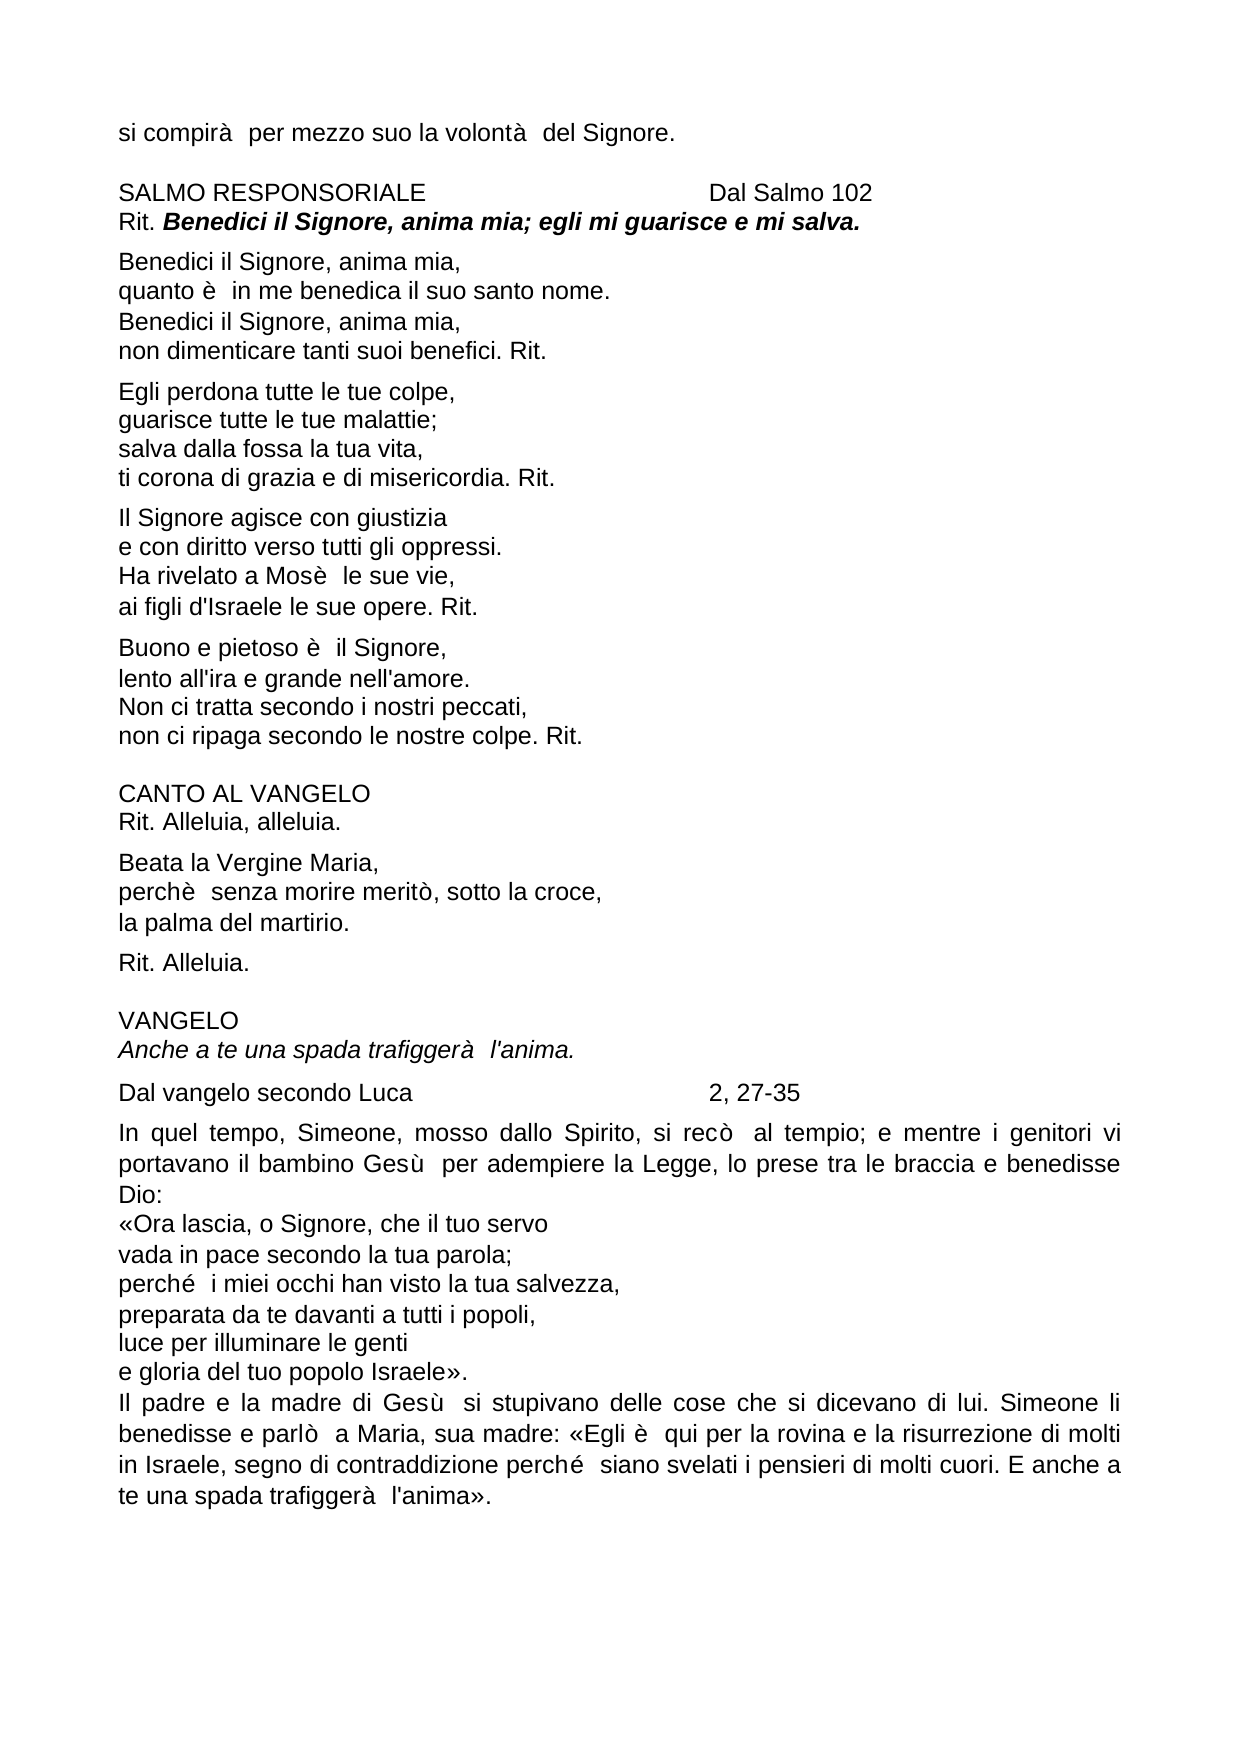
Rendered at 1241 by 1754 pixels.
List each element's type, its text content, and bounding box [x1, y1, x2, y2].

text salva dalla fossa la tua vita, [118, 434, 1122, 463]
text luce per illuminare le genti [118, 1328, 1122, 1357]
text si compirà per mezzo suo la volontà del Signore. [118, 118, 1122, 149]
text Egli perdona tutte le tue colpe, [118, 376, 1122, 405]
text perchè senza morire meritò, sotto la croce, [118, 877, 1122, 908]
text Rit. Benedici il Signore, anima mia; egli mi guarisce e mi salva. [118, 207, 1122, 235]
text preparata da te davanti a tutti i popoli, [118, 1299, 1122, 1328]
text Ha rivelato a Mosè le sue vie, [118, 561, 1122, 592]
text Il Signore agisce con giustizia [118, 503, 1122, 532]
text guarisce tutte le tue malattie; [118, 405, 1122, 434]
text e gloria del tuo popolo Israele». [118, 1357, 1122, 1388]
text non ci ripaga secondo le nostre colpe. Rit. [118, 721, 1122, 750]
text Rit. Alleluia. [118, 948, 1122, 977]
text Benedici il Signore, anima mia, [118, 307, 1122, 336]
text non dimenticare tanti suoi benefici. Rit. [118, 336, 1122, 364]
text Anche a te una spada trafiggerà l'anima. [118, 1035, 1122, 1066]
text ti corona di grazia e di misericordia. Rit. [118, 463, 1122, 491]
text lento all'ira e grande nell'amore. [118, 663, 1122, 692]
text In quel tempo, Simeone, mosso dallo Spirito, si recò al tempio; e mentre i genitori vi portavano il bambino Gesù per adempiere la Legge, lo prese tra le braccia e benedisse Dio: [118, 1118, 1122, 1209]
text CANTO AL VANGELO [118, 778, 1122, 807]
text Buono e pietoso è il Signore, [118, 633, 1122, 663]
text Benedici il Signore, anima mia, [118, 247, 1122, 276]
text quanto è in me benedica il suo santo nome. [118, 276, 1122, 307]
text perché i miei occhi han visto la tua salvezza, [118, 1269, 1122, 1299]
text VANGELO [118, 1006, 1122, 1035]
text la palma del martirio. [118, 908, 1122, 936]
text Il padre e la madre di Gesù si stupivano delle cose che si dicevano di lui. Simeone li benedisse e parlò a Maria, sua madre: «Egli è qui per la rovina e la risurrezione di molti in Israele, segno di contraddizione perché siano svelati i pensieri di molti cuori. E anche a te una spada trafiggerà l'anima». [118, 1388, 1122, 1512]
text Non ci tratta secondo i nostri peccati, [118, 692, 1122, 721]
text e con diritto verso tutti gli oppressi. [118, 532, 1122, 561]
text Rit. Alleluia, alleluia. [118, 807, 1122, 836]
text vada in pace secondo la tua parola; [118, 1240, 1122, 1269]
text Dal vangelo secondo Luca 2, 27-35 [118, 1078, 1122, 1106]
text SALMO RESPONSORIALE Dal Salmo 102 [118, 178, 1122, 207]
text «Ora lascia, o Signore, che il tuo servo [118, 1209, 1122, 1240]
text ai figli d'Israele le sue opere. Rit. [118, 592, 1122, 621]
text Beata la Vergine Maria, [118, 848, 1122, 877]
